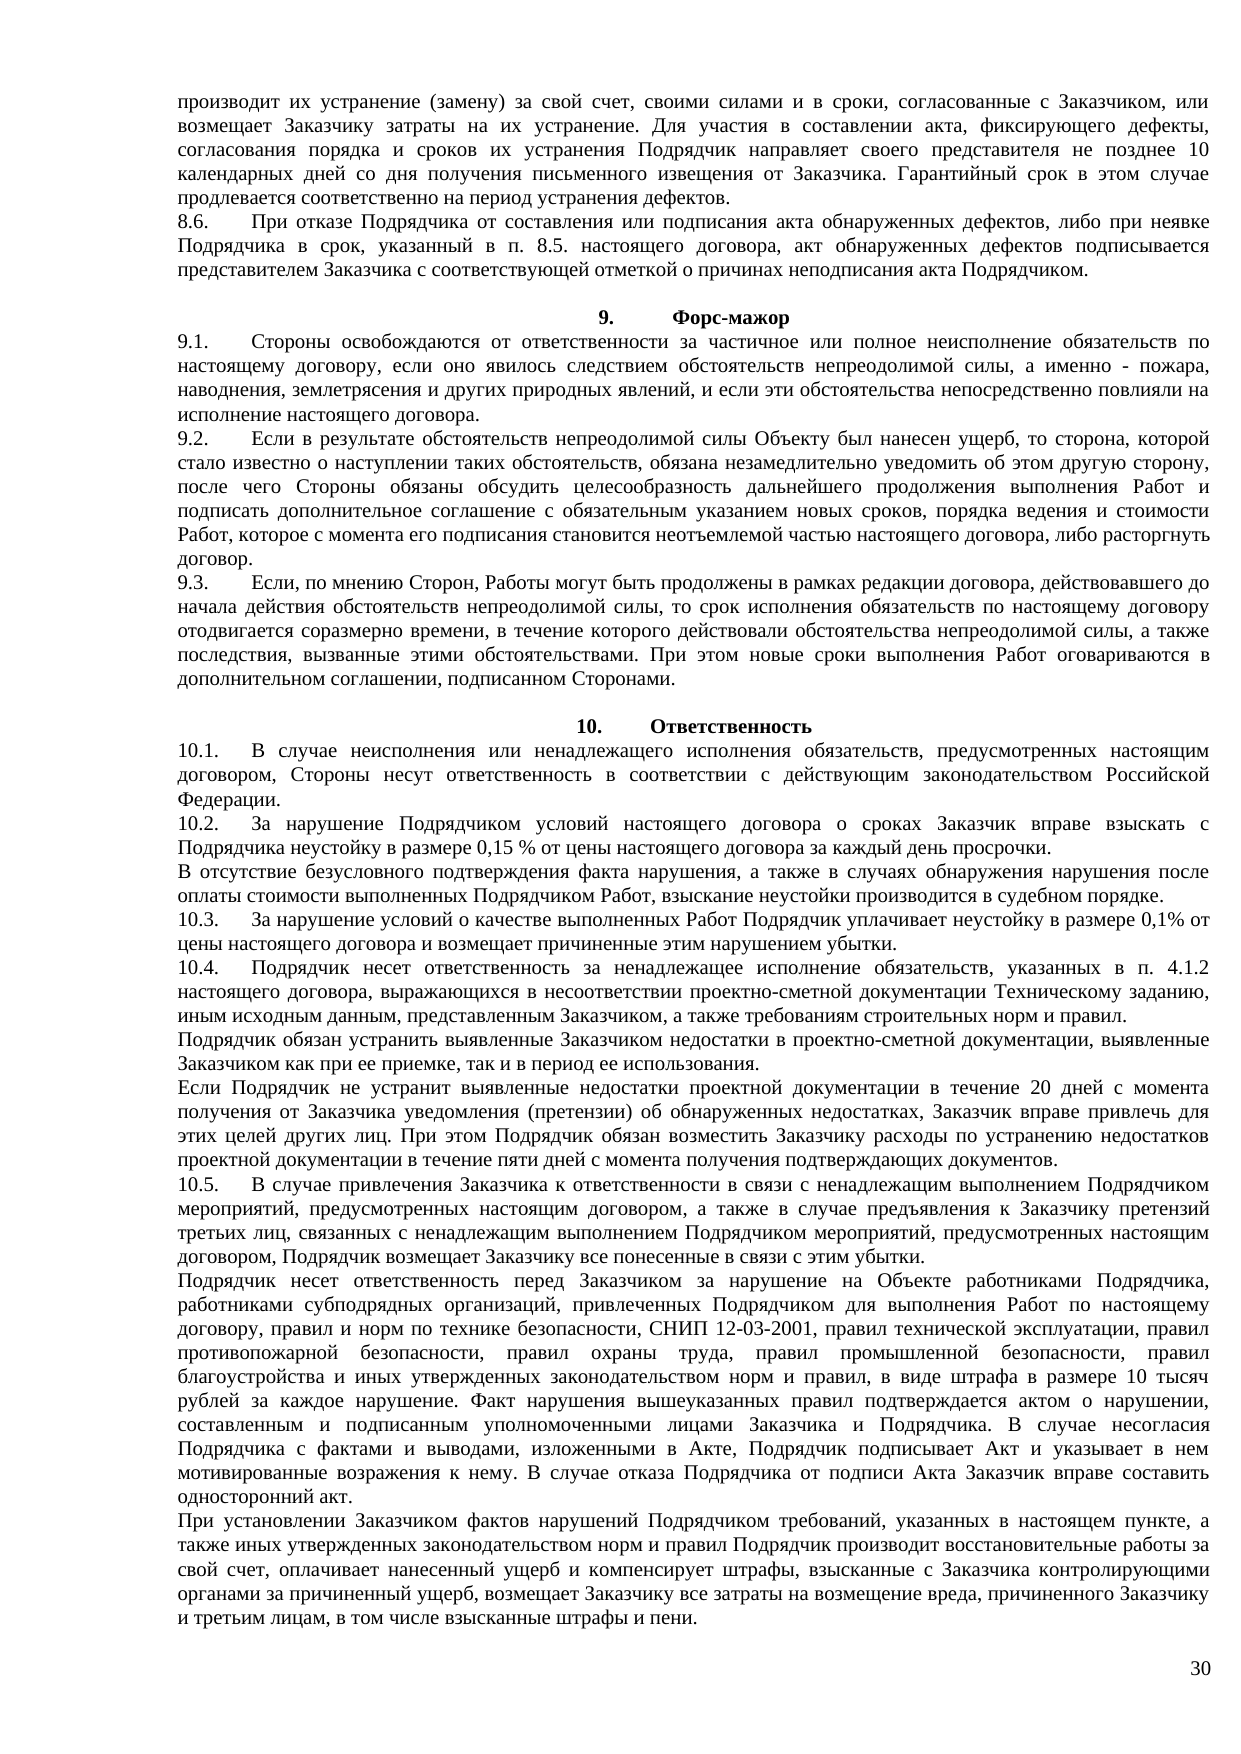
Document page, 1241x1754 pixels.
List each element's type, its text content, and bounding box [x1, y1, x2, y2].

text При установлении Заказчиком фактов нарушений Подрядчиком требований, указанных в настоящем пункте, а также иных утвержденных законодательством норм и правил Подрядчик производит восстановительные работы за свой счет, оплачивает нанесенный ущерб и компенсирует штрафы, взысканные с Заказчика контролирующими органами за причиненный ущерб, возмещает Заказчику все затраты на возмещение вреда, причиненного Заказчику и третьим лицам, в том числе взысканные штрафы и пени. [177, 1508, 1211, 1629]
list Если в результате обстоятельств непреодолимой силы Объекту был нанесен ущерб, то сторона, которой стало известно о наступлении таких обстоятельств, обязана незамедлительно уведомить об этом другую сторону, после чего Стороны обязаны обсудить целесообразность дальнейшего продолжения выполнения Работ и подписать дополнительное соглашение с обязательным указанием новых сроков, порядка ведения и стоимости Работ, которое с момента его подписания становится неотъемлемой частью настоящего договора, либо расторгнуть договор. [177, 426, 1211, 570]
text Если Подрядчик не устранит выявленные недостатки проектной документации в течение 20 дней с момента получения от Заказчика уведомления (претензии) об обнаруженных недостатках, Заказчик вправе привлечь для этих целей других лиц. При этом Подрядчик обязан возместить Заказчику расходы по устранению недостатков проектной документации в течение пяти дней с момента получения подтверждающих документов. [177, 1075, 1211, 1171]
text Подрядчик обязан устранить выявленные Заказчиком недостатки в проектно-сметной документации, выявленные Заказчиком как при ее приемке, так и в период ее использования. [177, 1027, 1211, 1075]
list При отказе Подрядчика от составления или подписания акта обнаруженных дефектов, либо при неявке Подрядчика в срок, указанный в п. 8.5. настоящего договора, акт обнаруженных дефектов подписывается представителем Заказчика с соответствующей отметкой о причинах неподписания акта Подрядчиком. [177, 209, 1211, 281]
text В отсутствие безусловного подтверждения факта нарушения, а также в случаях обнаружения нарушения после оплаты стоимости выполненных Подрядчиком Работ, взыскание неустойки производится в судебном порядке. [177, 859, 1211, 907]
list Подрядчик несет ответственность за ненадлежащее исполнение обязательств, указанных в п. 4.1.2 настоящего договора, выражающихся в несоответствии проектно-сметной документации Техническому заданию, иным исходным данным, представленным Заказчиком, а также требованиям строительных норм и правил. [177, 955, 1211, 1027]
text Подрядчик несет ответственность перед Заказчиком за нарушение на Объекте работниками Подрядчика, работниками субподрядных организаций, привлеченных Подрядчиком для выполнения Работ по настоящему договору, правил и норм по технике безопасности, СНИП 12-03-2001, правил технической эксплуатации, правил противопожарной безопасности, правил охраны труда, правил промышленной безопасности, правил благоустройства и иных утвержденных законодательством норм и правил, в виде штрафа в размере 10 тысяч рублей за каждое нарушение. Факт нарушения вышеуказанных правил подтверждается актом о нарушении, составленным и подписанным уполномоченными лицами Заказчика и Подрядчика. В случае несогласия Подрядчика с фактами и выводами, изложенными в Акте, Подрядчик подписывает Акт и указывает в нем мотивированные возражения к нему. В случае отказа Подрядчика от подписи Акта Заказчик вправе составить односторонний акт. [177, 1268, 1211, 1508]
list Если, по мнению Сторон, Работы могут быть продолжены в рамках редакции договора, действовавшего до начала действия обстоятельств непреодолимой силы, то срок исполнения обязательств по настоящему договору отодвигается соразмерно времени, в течение которого действовали обстоятельства непреодолимой силы, а также последствия, вызванные этими обстоятельствами. При этом новые сроки выполнения Работ оговариваются в дополнительном соглашении, подписанном Сторонами. [177, 570, 1211, 690]
list Форс-мажор [177, 305, 1211, 329]
list В случае привлечения Заказчика к ответственности в связи с ненадлежащим выполнением Подрядчиком мероприятий, предусмотренных настоящим договором, а также в случае предъявления к Заказчику претензий третьих лиц, связанных с ненадлежащим выполнением Подрядчиком мероприятий, предусмотренных настоящим договором, Подрядчик возмещает Заказчику все понесенные в связи с этим убытки. [177, 1171, 1211, 1268]
list За нарушение условий о качестве выполненных Работ Подрядчик уплачивает неустойку в размере 0,1% от цены настоящего договора и возмещает причиненные этим нарушением убытки. [177, 907, 1211, 955]
list Ответственность [177, 714, 1211, 738]
list В случае неисполнения или ненадлежащего исполнения обязательств, предусмотренных настоящим договором, Стороны несут ответственность в соответствии с действующим законодательством Российской Федерации. [177, 738, 1211, 811]
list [177, 89, 1211, 209]
list Стороны освобождаются от ответственности за частичное или полное неисполнение обязательств по настоящему договору, если оно явилось следствием обстоятельств непреодолимой силы, а именно - пожара, наводнения, землетрясения и других природных явлений, и если эти обстоятельства непосредственно повлияли на исполнение настоящего договора. [177, 329, 1211, 426]
list За нарушение Подрядчиком условий настоящего договора о сроках Заказчик вправе взыскать с Подрядчика неустойку в размере 0,15 % от цены настоящего договора за каждый день просрочки. [177, 811, 1211, 859]
